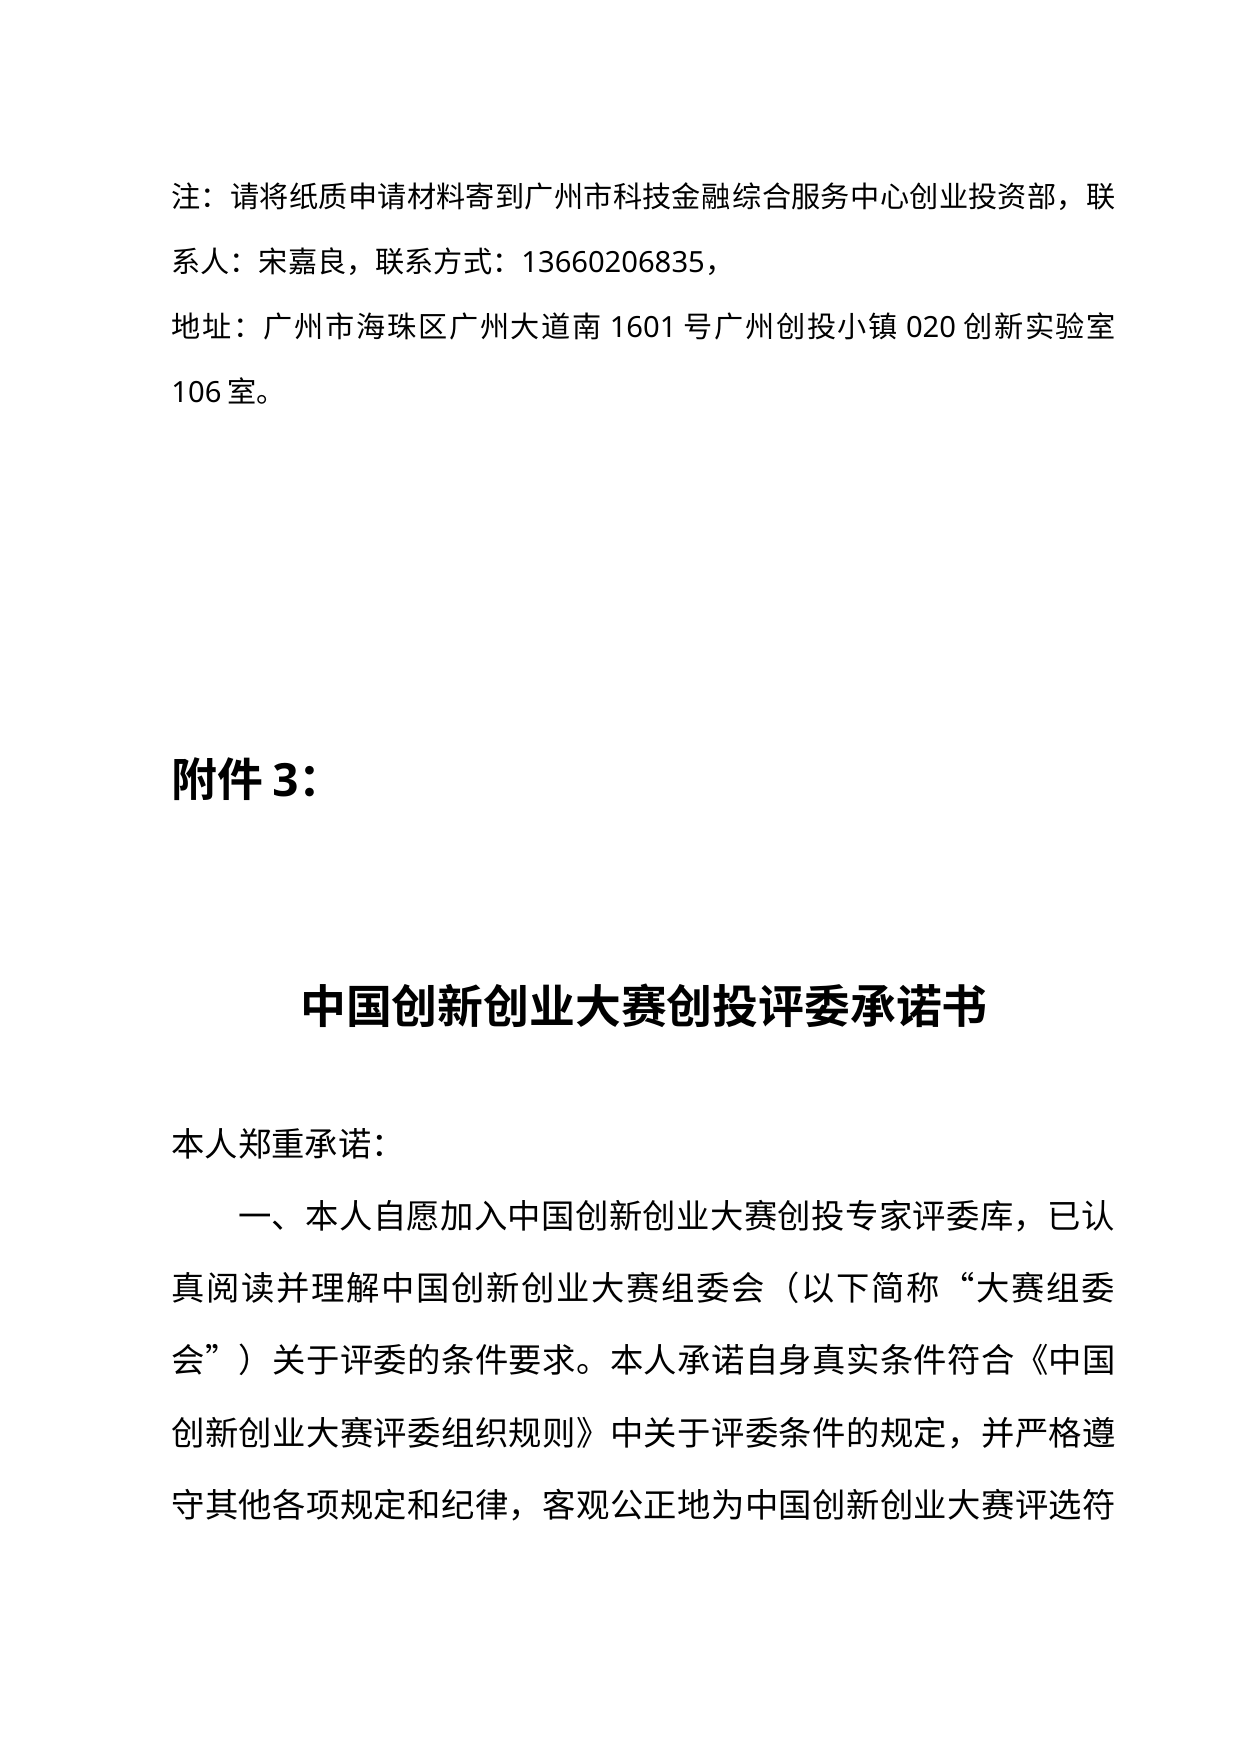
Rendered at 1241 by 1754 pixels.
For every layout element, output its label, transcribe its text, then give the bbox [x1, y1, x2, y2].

text 附件3： [171, 727, 1116, 825]
text 本人郑重承诺： [171, 1117, 1116, 1166]
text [171, 1190, 1116, 1527]
text 地址：广州市海珠区广州大道南1601号广州创投小镇020创新实验室106室。 [171, 292, 1116, 422]
text 注：请将纸质申请材料寄到广州市科技金融综合服务中心创业投资部，联系人：宋嘉良，联系方式：13660206835， [171, 162, 1116, 292]
text 中国创新创业大赛创投评委承诺书 [171, 955, 1116, 1052]
